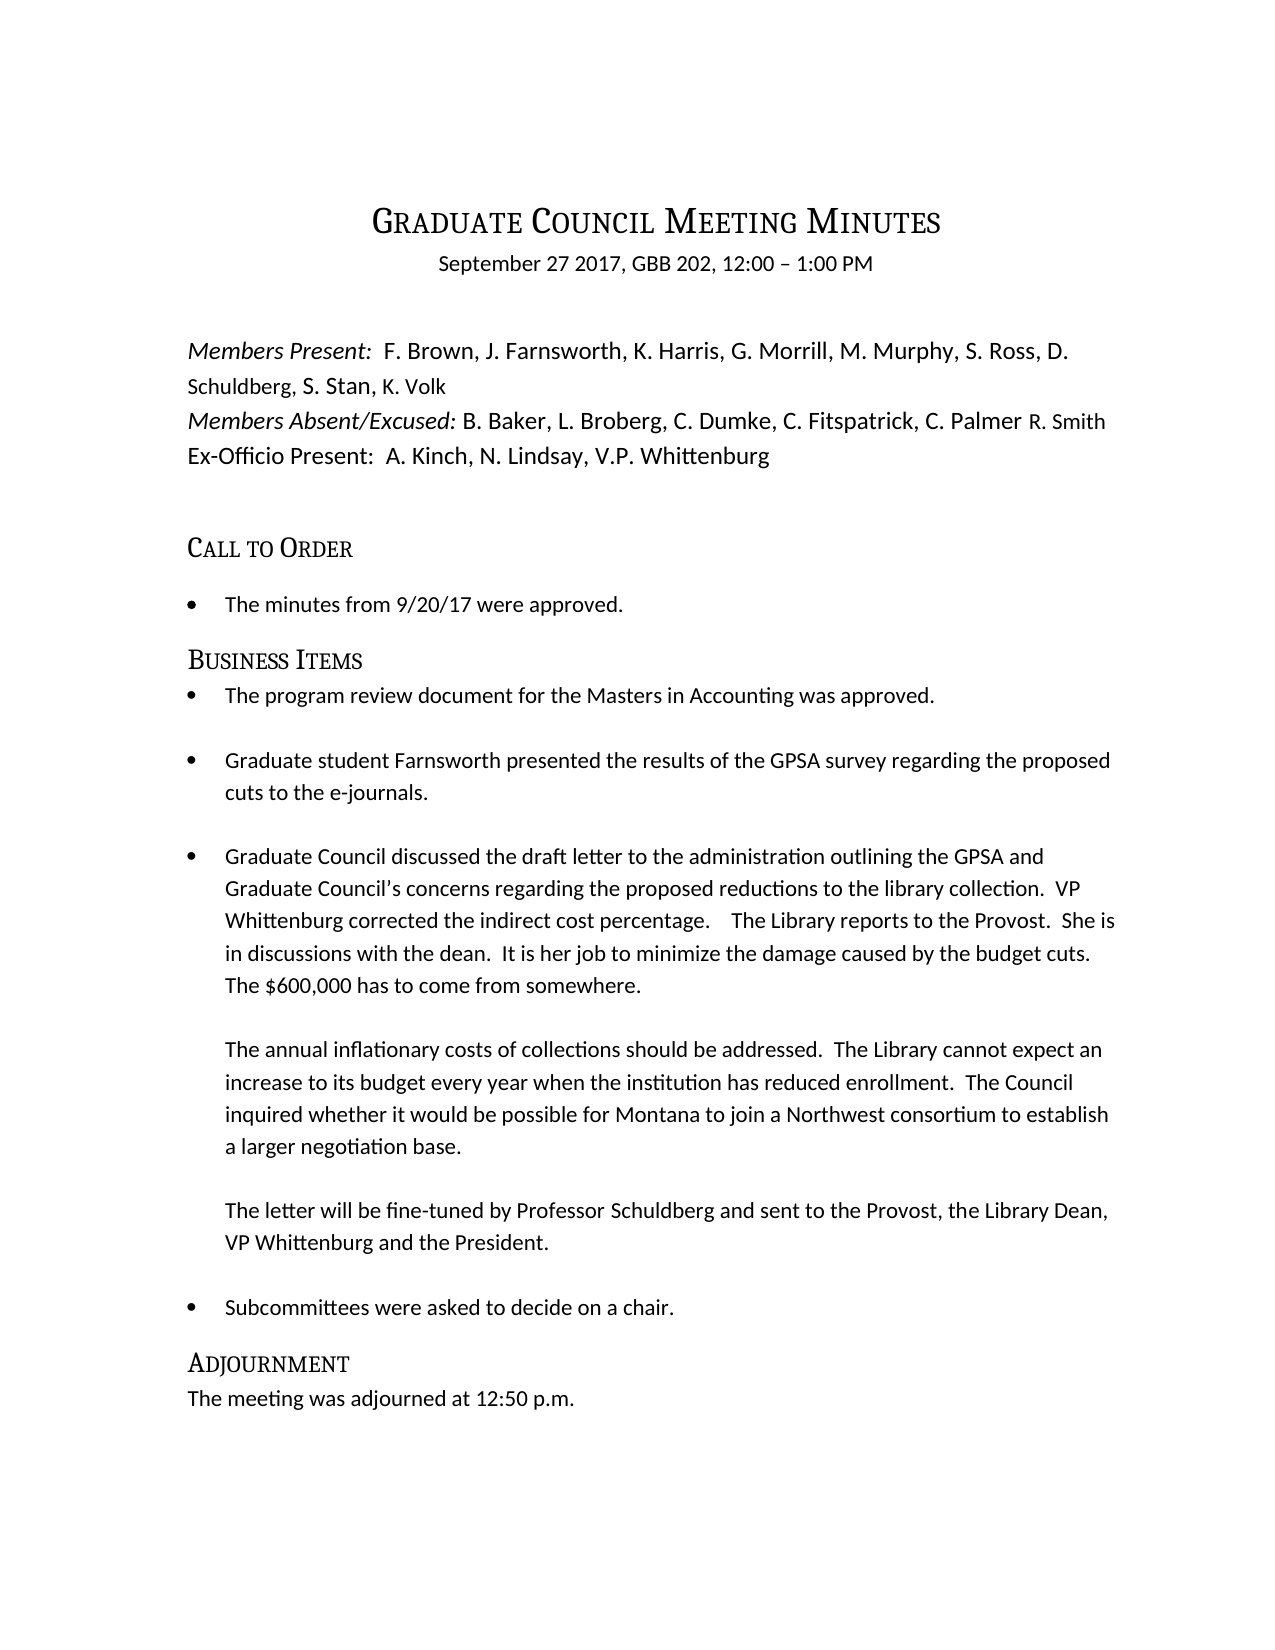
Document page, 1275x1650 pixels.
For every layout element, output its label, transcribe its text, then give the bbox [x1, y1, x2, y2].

list The letter will be fine-tuned by Professor Schuldberg and sent to the Provost, the Library Dean, VP Whittenburg and the President. [225, 1164, 1125, 1257]
subtitle Business Items [187, 643, 1125, 677]
text Members Present: F. Brown, J. Farnsworth, K. Harris, G. Morrill, M. Murphy, S. Ross, D. Schuldberg, S. Stan, K. Volk Members Absent/Excused: B. Baker, L. Broberg, C. Dumke, C. Fitspatrick, C. Palmer R. Smith Ex-Officio Present: A. Kinch, N. Lindsay, V.P. Whittenburg [187, 335, 1125, 470]
list The minutes from 9/20/17 were approved. [187, 591, 1125, 618]
list Subcommittees were asked to decide on a chair. [187, 1293, 1125, 1321]
list Graduate student Farnsworth presented the results of the GPSA survey regarding the proposed cuts to the e-journals. [187, 746, 1125, 838]
list The program review document for the Masters in Accounting was approved. [187, 681, 1125, 742]
subtitle Graduate Council Meeting Minutes [187, 200, 1125, 243]
text September 27 2017, GBB 202, 12:00 – 1:00 PM [187, 249, 1125, 310]
text Call to Order [187, 496, 1125, 565]
subtitle Adjournment [187, 1346, 1125, 1379]
text The meeting was adjourned at 12:50 p.m. [187, 1384, 1125, 1412]
list Graduate Council discussed the draft letter to the administration outlining the GPSA and Graduate Council’s concerns regarding the proposed reductions to the library collection. VP Whittenburg corrected the indirect cost percentage. The Library reports to the Provost. She is in discussions with the dean. It is her job to minimize the damage caused by the budget cuts. The $600,000 has to come from somewhere. The annual inflationary costs of collections should be addressed. The Library cannot expect an increase to its budget every year when the institution has reduced enrollment. The Council inquired whether it would be possible for Montana to join a Northwest consortium to establish a larger negotiation base. [187, 842, 1125, 1160]
